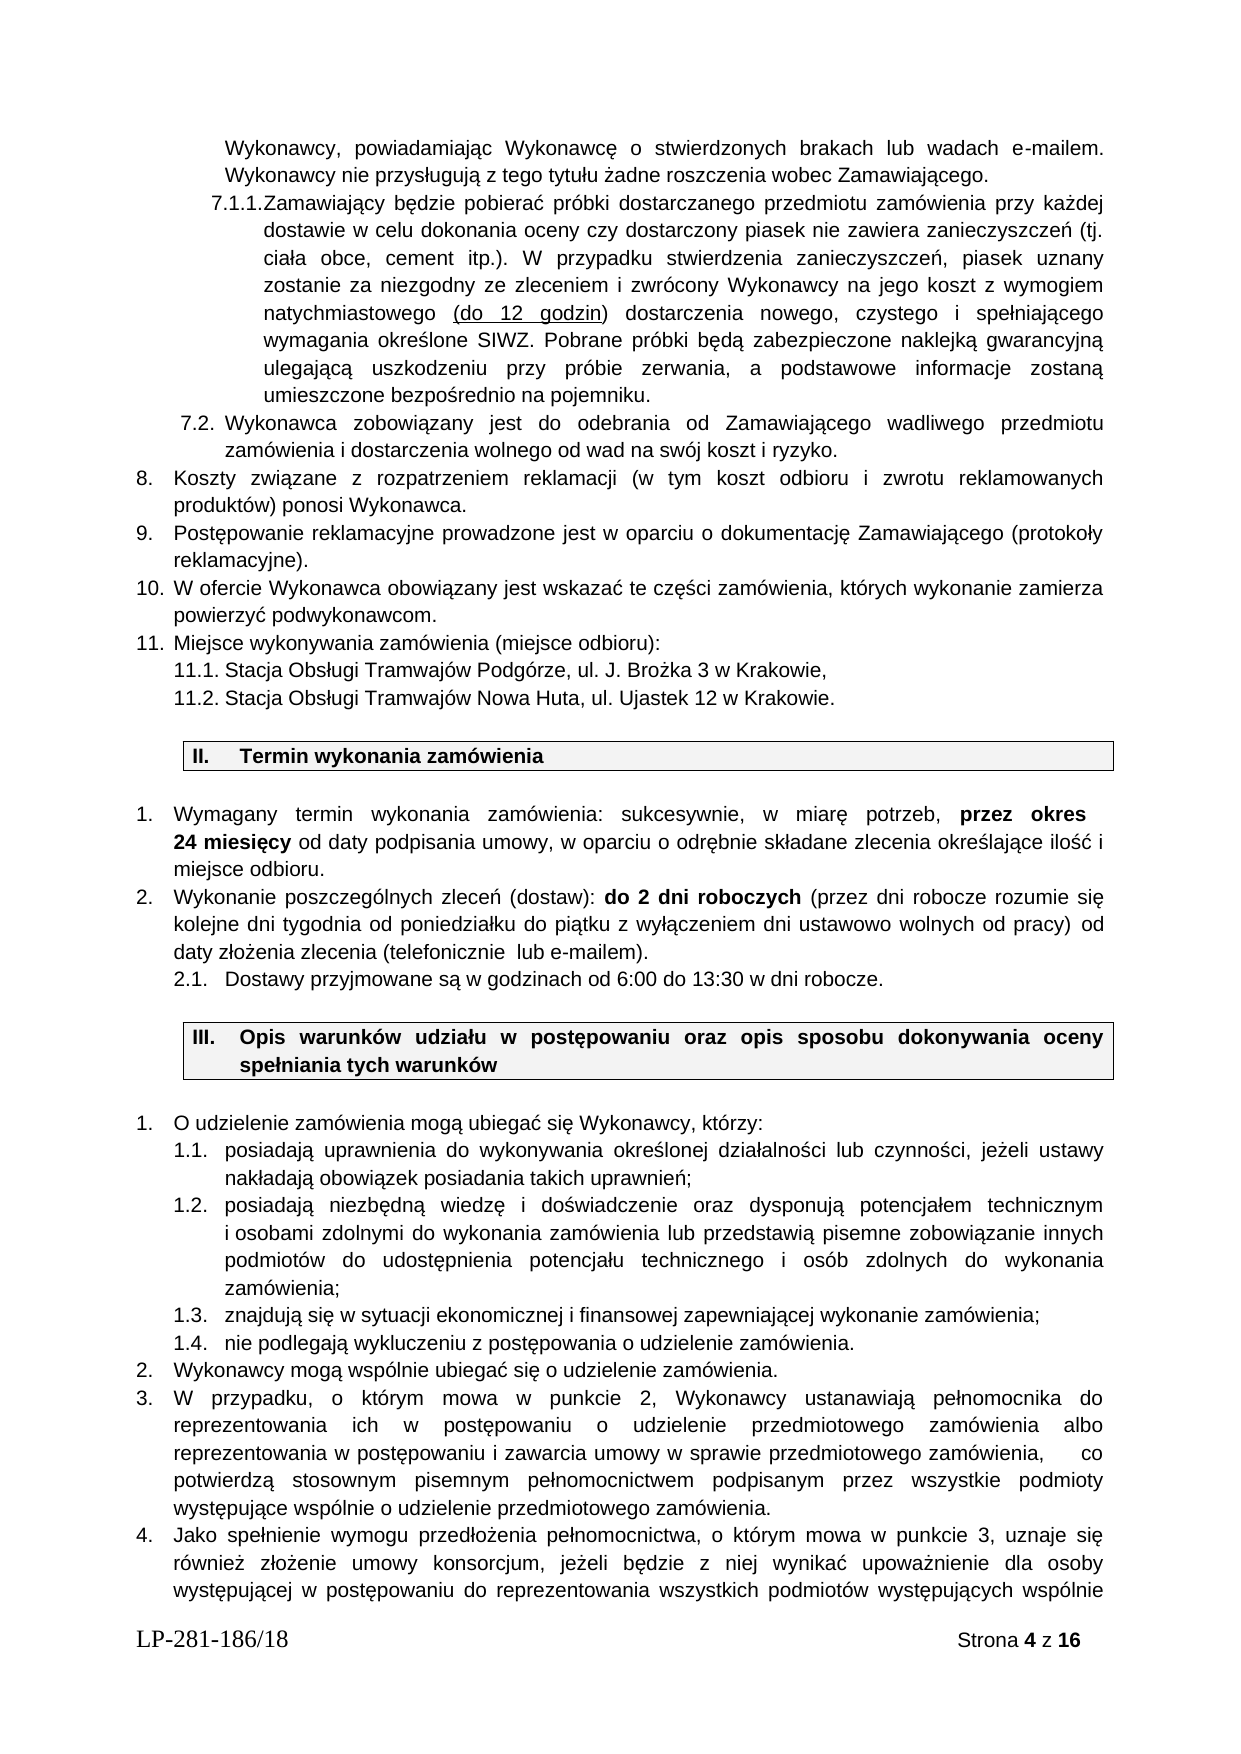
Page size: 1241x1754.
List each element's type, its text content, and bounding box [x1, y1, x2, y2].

list nie podlegają wykluczeniu z postępowania o udzielenie zamówienia. [173, 1331, 1104, 1355]
list Wykonawca zobowiązany jest do odebrania od Zamawiającego wadliwego przedmiotu zamówienia i dostarczenia wolnego od wad na swój koszt i ryzyko. [180, 411, 1104, 462]
list Dostawy przyjmowane są w godzinach od 6:00 do 13:30 w dni robocze. [173, 967, 1104, 991]
list Wykonawcy mogą wspólnie ubiegać się o udzielenie zamówienia. [136, 1358, 1104, 1382]
list znajdują się w sytuacji ekonomicznej i finansowej zapewniającej wykonanie zamówienia; [173, 1303, 1104, 1327]
list Koszty związane z rozpatrzeniem reklamacji (w tym koszt odbioru i zwrotu reklamowanych produktów) ponosi Wykonawca. [136, 466, 1104, 517]
list W ofercie Wykonawca obowiązany jest wskazać te części zamówienia, których wykonanie zamierza powierzyć podwykonawcom. [136, 576, 1104, 627]
list Stacja Obsługi Tramwajów Nowa Huta, ul. Ujastek 12 w Krakowie. [173, 686, 1104, 710]
list W przypadku, o którym mowa w punkcie 2, Wykonawcy ustanawiają pełnomocnika do reprezentowania ich w postępowaniu o udzielenie przedmiotowego zamówienia albo reprezentowania w postępowaniu i zawarcia umowy w sprawie przedmiotowego zamówienia, co potwierdzą stosownym pisemnym pełnomocnictwem podpisanym przez wszystkie podmioty występujące wspólnie o udzielenie przedmiotowego zamówienia. [136, 1386, 1104, 1520]
list posiadają uprawnienia do wykonywania określonej działalności lub czynności, jeżeli ustawy nakładają obowiązek posiadania takich uprawnień; [173, 1138, 1104, 1190]
list Wykonanie poszczególnych zleceń (dostaw): do 2 dni roboczych (przez dni robocze rozumie się kolejne dni tygodnia od poniedziałku do piątku z wyłączeniem dni ustawowo wolnych od pracy) od daty złożenia zlecenia (telefonicznie lub e-mailem). [136, 884, 1104, 963]
subtitle Termin wykonania zamówienia [184, 742, 1113, 770]
list Zamawiający będzie pobierać próbki dostarczanego przedmiotu zamówienia przy każdej dostawie w celu dokonania oceny czy dostarczony piasek nie zawiera zanieczyszczeń (tj. ciała obce, cement itp.). W przypadku stwierdzenia zanieczyszczeń, piasek uznany zostanie za niezgodny ze zleceniem i zwrócony Wykonawcy na jego koszt z wymogiem natychmiastowego (do 12 godzin) dostarczenia nowego, czystego i spełniającego wymagania określone SIWZ. Pobrane próbki będą zabezpieczone naklejką gwarancyjną ulegającą uszkodzeniu przy próbie zerwania, a podstawowe informacje zostaną umieszczone bezpośrednio na pojemniku. [211, 191, 1104, 407]
list posiadają niezbędną wiedzę i doświadczenie oraz dysponują potencjałem technicznym i osobami zdolnymi do wykonania zamówienia lub przedstawią pisemne zobowiązanie innych podmiotów do udostępnienia potencjału technicznego i osób zdolnych do wykonania zamówienia; [173, 1193, 1104, 1300]
list Postępowanie reklamacyjne prowadzone jest w oparciu o dokumentację Zamawiającego (protokoły reklamacyjne). [136, 521, 1104, 572]
subtitle Opis warunków udziału w postępowaniu oraz opis sposobu dokonywania oceny spełniania tych warunków [184, 1023, 1113, 1079]
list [179, 136, 1104, 187]
list O udzielenie zamówienia mogą ubiegać się Wykonawcy, którzy: [136, 1111, 1104, 1135]
list Wymagany termin wykonania zamówienia: sukcesywnie, w miarę potrzeb, przez okres 24 miesięcy od daty podpisania umowy, w oparciu o odrębnie składane zlecenia określające ilość i miejsce odbioru. [136, 802, 1104, 881]
list Miejsce wykonywania zamówienia (miejsce odbioru): [136, 631, 1104, 655]
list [136, 1523, 1104, 1602]
list Stacja Obsługi Tramwajów Podgórze, ul. J. Brożka 3 w Krakowie, [173, 658, 1104, 682]
